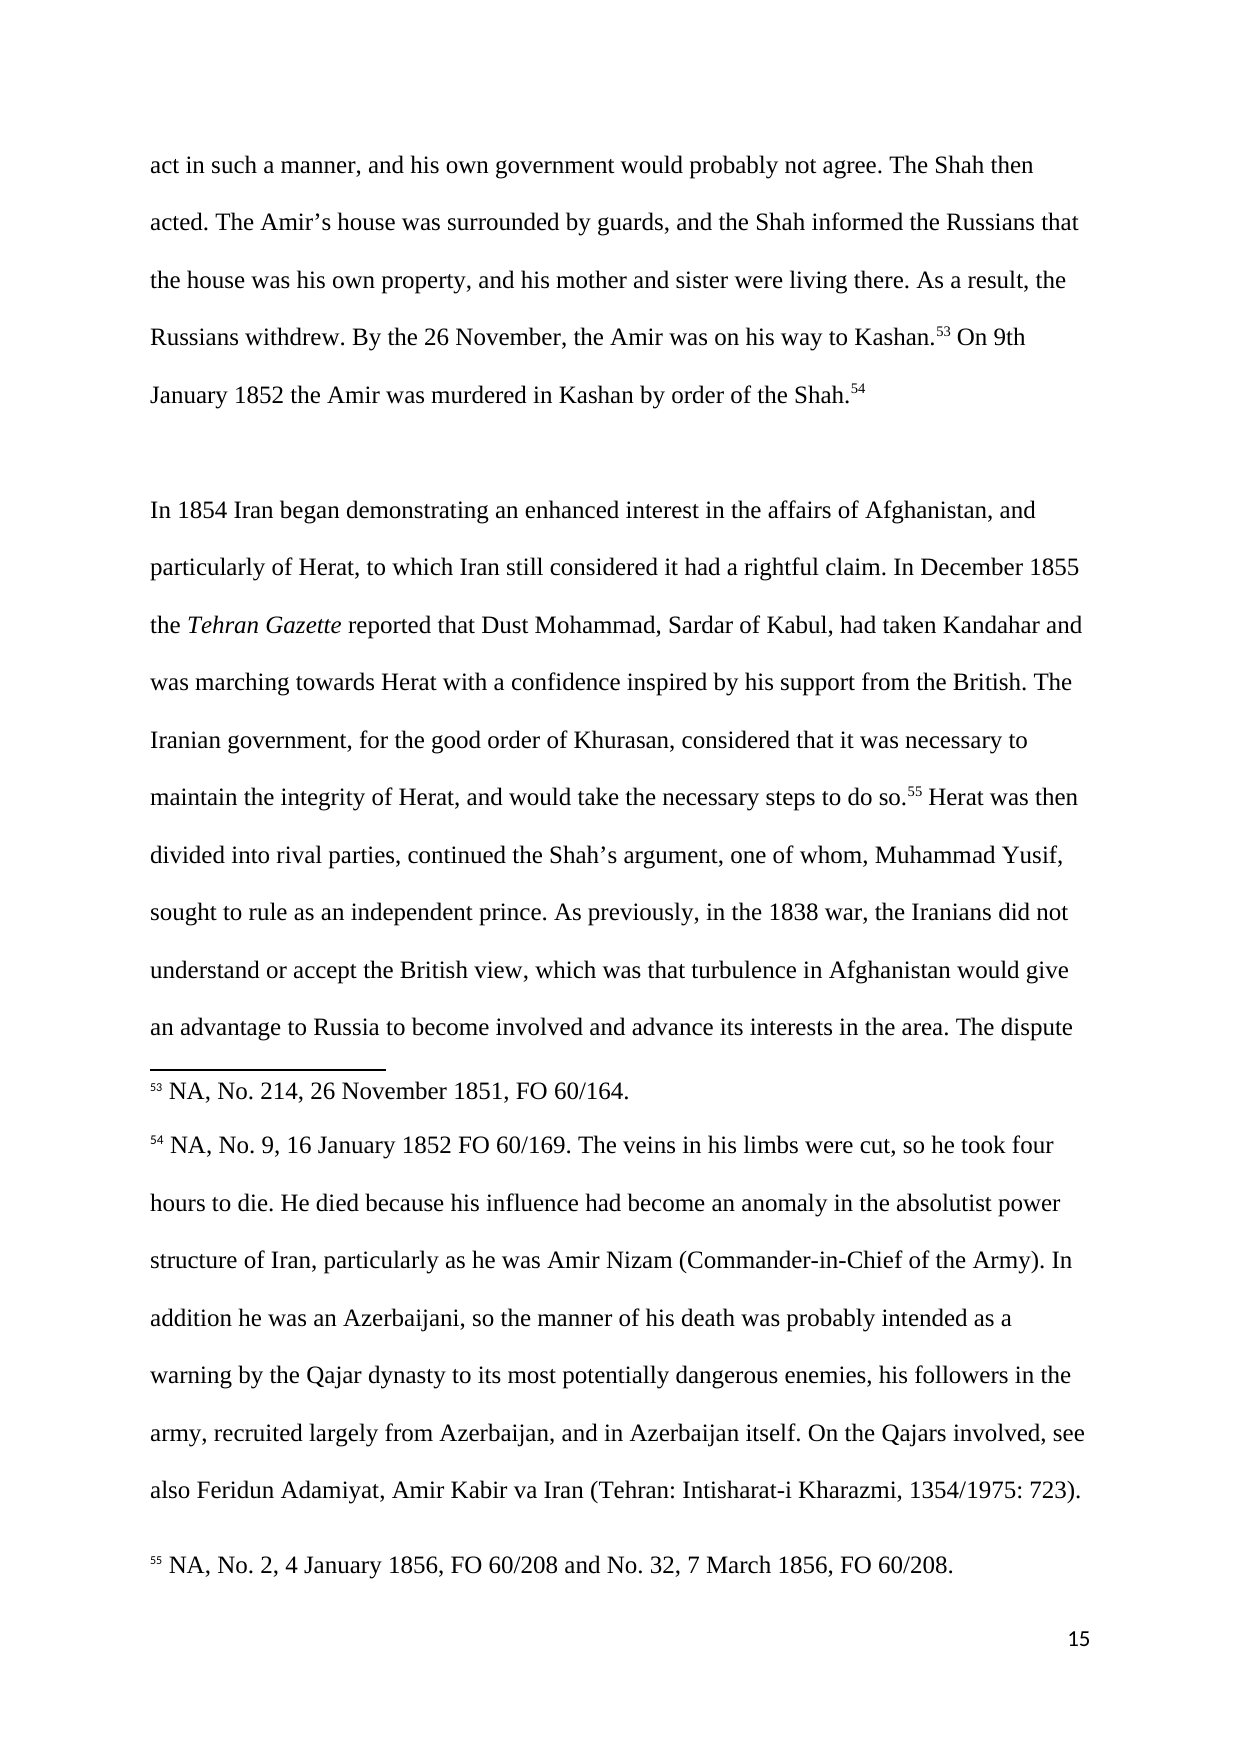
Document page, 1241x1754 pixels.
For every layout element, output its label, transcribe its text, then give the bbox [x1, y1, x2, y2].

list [150, 150, 1090, 409]
list In 1854 Iran began demonstrating an enhanced interest in the affairs of Afghanistan, and particularly of Herat, to which Iran still considered it had a rightful claim. In December 1855 the Tehran Gazette reported that Dust Mohammad, Sardar of Kabul, had taken Kandahar and was marching towards Herat with a confidence inspired by his support from the British. The Iranian government, for the good order of Khurasan, considered that it was necessary to maintain the integrity of Herat, and would take the necessary steps to do so. Herat was then divided into rival parties, continued the Shah’s argument, one of whom, Muhammad Yusif, sought to rule as an independent prince. As previously, in the 1838 war, the Iranians did not understand or accept the British view, which was that turbulence in Afghanistan would give an advantage to Russia to become involved and advance its interests in the area. The dispute was also considered by the British as likely to incite problems in Afghanistan which would be a drain on the resources of the Government of India. In July 1856 the British therefore demanded the immediate recall of Iranian troops from Herat, and made plans to seize Kharg Island and hold it until Iran had withdrawn. They estimated that only a small force would be needed to destabilize southern Iran. [150, 495, 1090, 1041]
